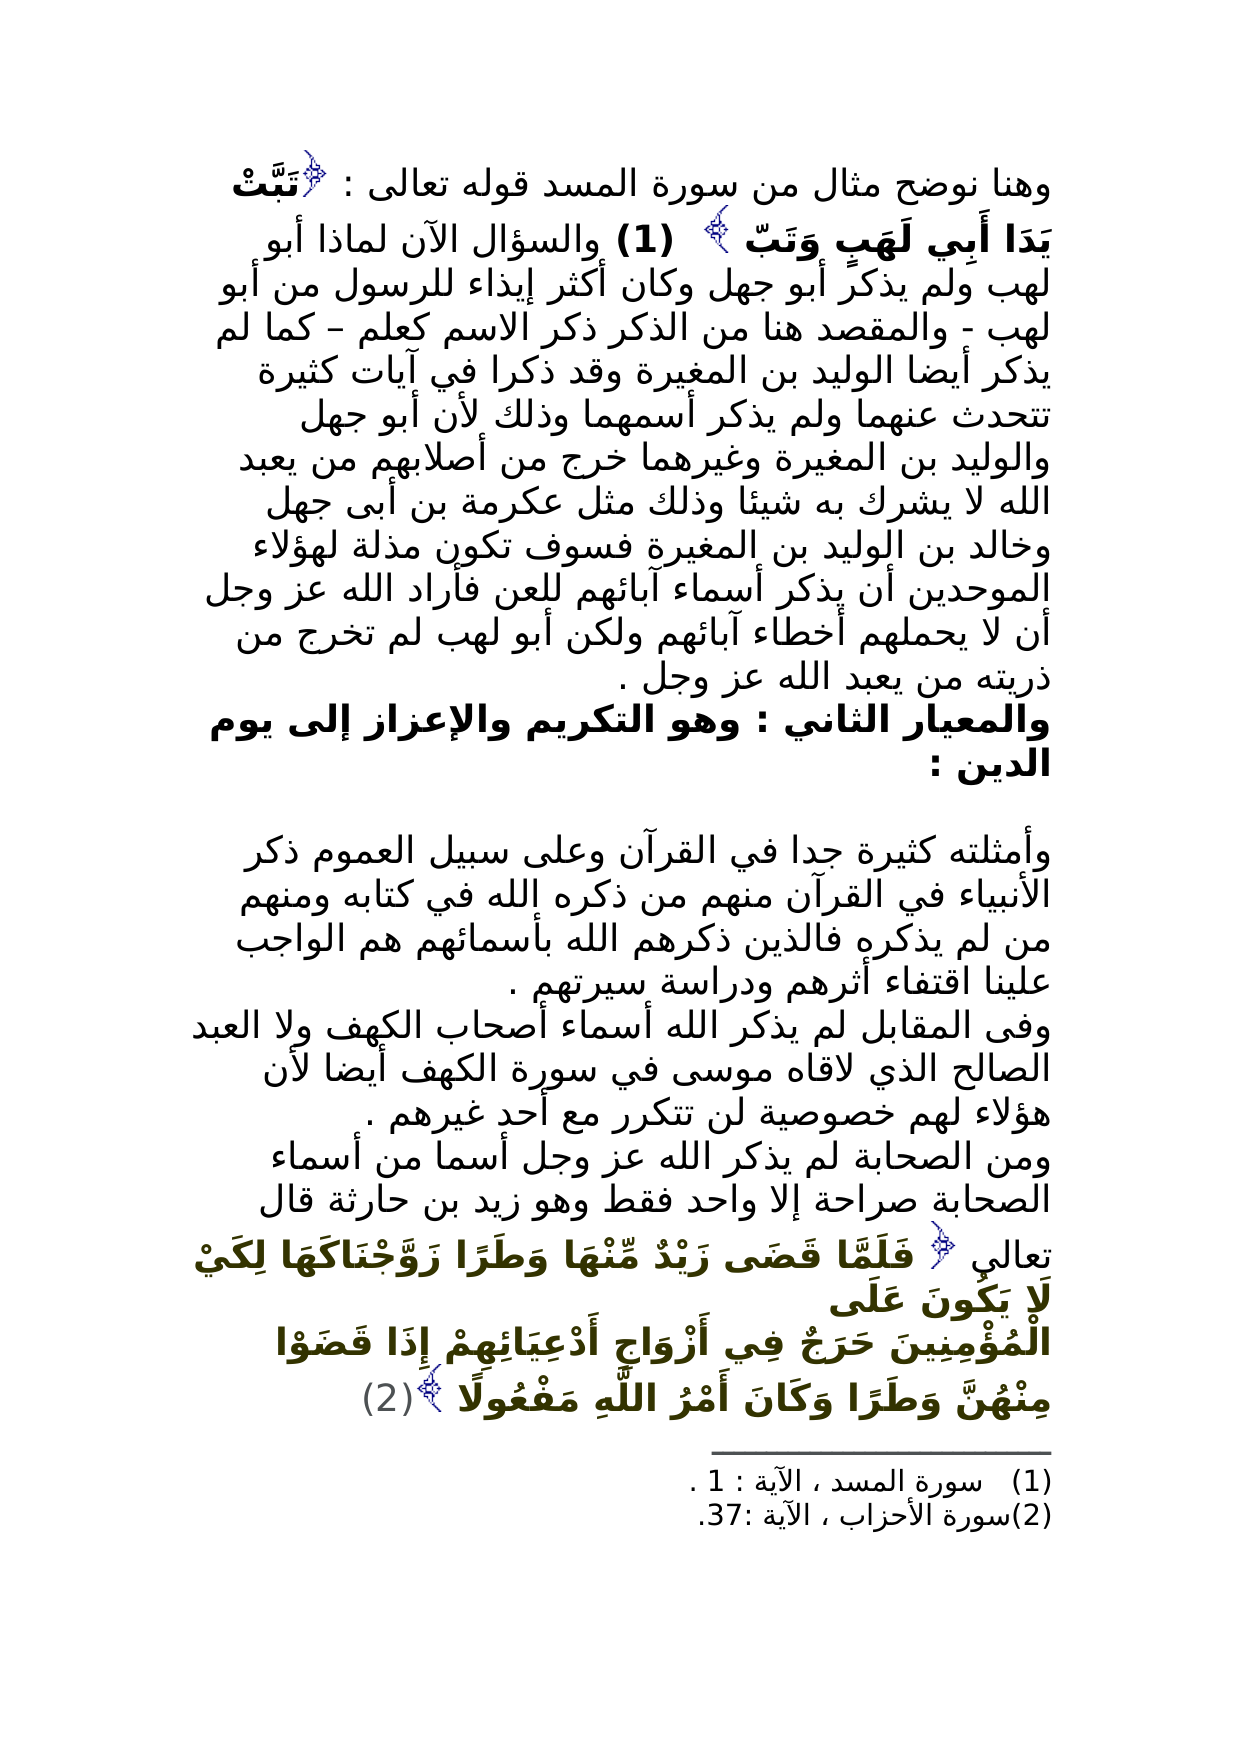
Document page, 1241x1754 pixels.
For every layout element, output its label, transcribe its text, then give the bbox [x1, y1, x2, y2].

picture [414, 1364, 444, 1412]
text وهنا نوضح مثال من سورة المسد قوله تعالى : تَبَّتْ يَدَا أَبِي لَهَبٍ وَتَبّ (1) والسؤال الآن لماذا أبو لهب ولم يذكر أبو جهل وكان أكثر إيذاء للرسول من أبو لهب - والمقصد هنا من الذكر ذكر الاسم كعلم – كما لم يذكر أيضا الوليد بن المغيرة وقد ذكرا في آيات كثيرة تتحدث عنهما ولم يذكر أسمهما وذلك لأن أبو جهل والوليد بن المغيرة وغيرهما خرج من أصلابهم من يعبد الله لا يشرك به شيئا وذلك مثل عكرمة بن أبى جهل وخالد بن الوليد بن المغيرة فسوف تكون مذلة لهؤلاء الموحدين أن يذكر أسماء آبائهم للعن فأراد الله عز وجل أن لا يحملهم أخطاء آبائهم ولكن أبو لهب لم تخرج من ذريته من يعبد الله عز وجل . [187, 150, 1053, 698]
text (2)سورة الأحزاب ، الآية :37. [187, 1498, 1053, 1532]
text ـــــــــــــــــــــــــــــــ (1) سورة المسد ، الآية : 1 . [187, 1420, 1053, 1498]
picture [300, 150, 330, 197]
picture [928, 1221, 958, 1269]
picture [701, 205, 732, 253]
text والمعيار الثاني : وهو التكريم والإعزاز إلى يوم الدين : وأمثلته كثيرة جدا في القرآن وعلى سبيل العموم ذكر الأنبياء في القرآن منهم من ذكره الله في كتابه ومنهم من لم يذكره فالذين ذكرهم الله بأسمائهم هم الواجب علينا اقتفاء أثرهم ودراسة سيرتهم . وفى المقابل لم يذكر الله أسماء أصحاب الكهف ولا العبد الصالح الذي لاقاه موسى في سورة الكهف أيضا لأن هؤلاء لهم خصوصية لن تتكرر مع أحد غيرهم . ومن الصحابة لم يذكر الله عز وجل أسما من أسماء الصحابة صراحة إلا واحد فقط وهو زيد بن حارثة قال تعالى فَلَمَّا قَضَى زَيْدٌ مِّنْهَا وَطَرًا زَوَّجْنَاكَهَا لِكَيْ لَا يَكُونَ عَلَى [187, 698, 1053, 1321]
text الْمُؤْمِنِينَ حَرَجٌ فِي أَزْوَاجِ أَدْعِيَائِهِمْ إِذَا قَضَوْا مِنْهُنَّ وَطَرًا وَكَانَ أَمْرُ اللَّهِ مَفْعُولًا (2) [187, 1321, 1053, 1420]
